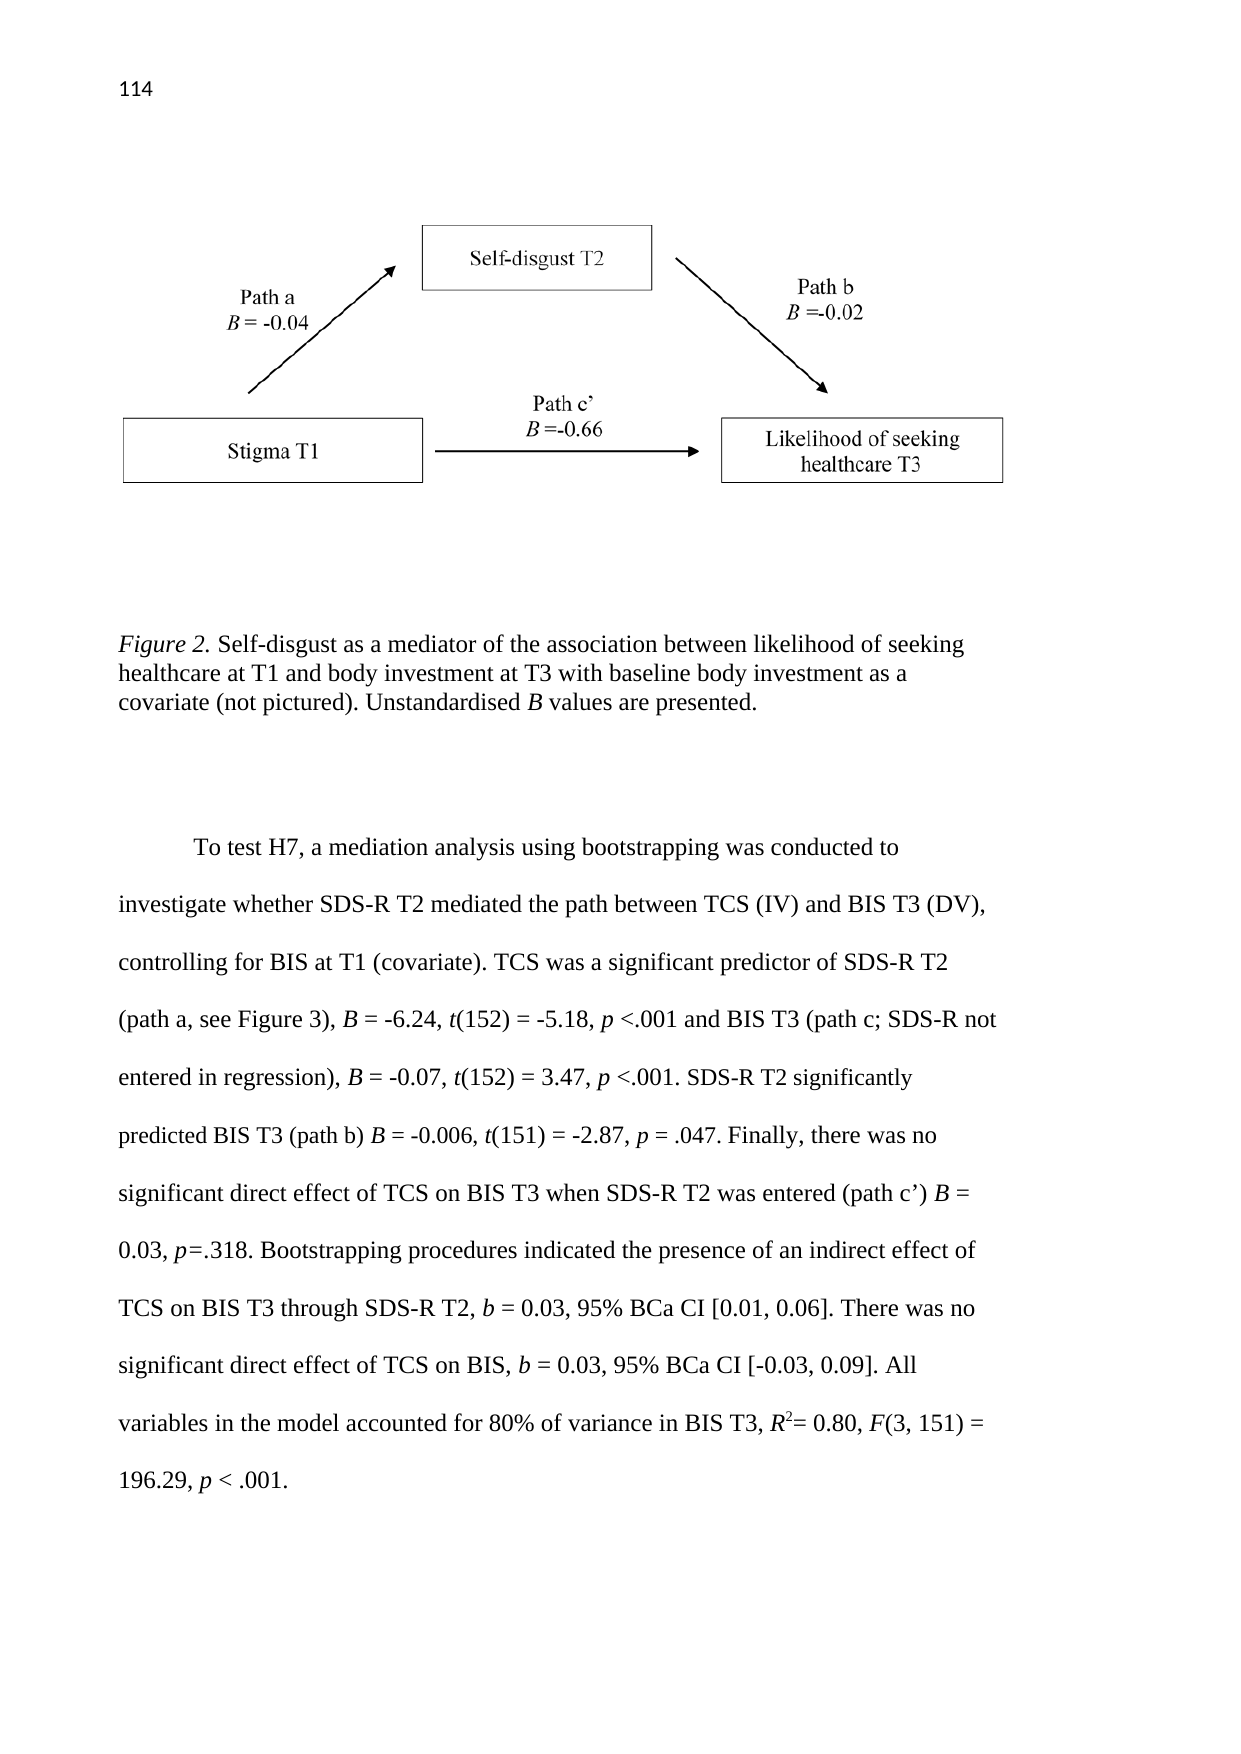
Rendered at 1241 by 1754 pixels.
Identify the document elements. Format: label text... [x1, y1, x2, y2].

text Figure 2. Self-disgust as a mediator of the association between likelihood of seeking healthcare at T1 and body investment at T3 with baseline body investment as a covariate (not pictured). Unstandardised B values are presented. [118, 629, 1004, 717]
picture [123, 225, 1004, 486]
text To test H7, a mediation analysis using bootstrapping was conducted to investigate whether SDS-R T2 mediated the path between TCS (IV) and BIS T3 (DV), controlling for BIS at T1 (covariate). TCS was a significant predictor of SDS-R T2 (path a, see Figure 3), B = -6.24, t(152) = -5.18, p <.001 and BIS T3 (path c; SDS-R not entered in regression), B = -0.07, t(152) = 3.47, p <.001. SDS-R T2 significantly predicted BIS T3 (path b) B = -0.006, t(151) = -2.87, p = .047. Finally, there was no significant direct effect of TCS on BIS T3 when SDS-R T2 was entered (path c’) B = 0.03, p=.318. Bootstrapping procedures indicated the presence of an indirect effect of TCS on BIS T3 through SDS-R T2, b = 0.03, 95% BCa CI [0.01, 0.06]. There was no significant direct effect of TCS on BIS, b = 0.03, 95% BCa CI [-0.03, 0.09]. All variables in the model accounted for 80% of variance in BIS T3, R2= 0.80, F(3, 151) = 196.29, p < .001. [118, 832, 1004, 1494]
